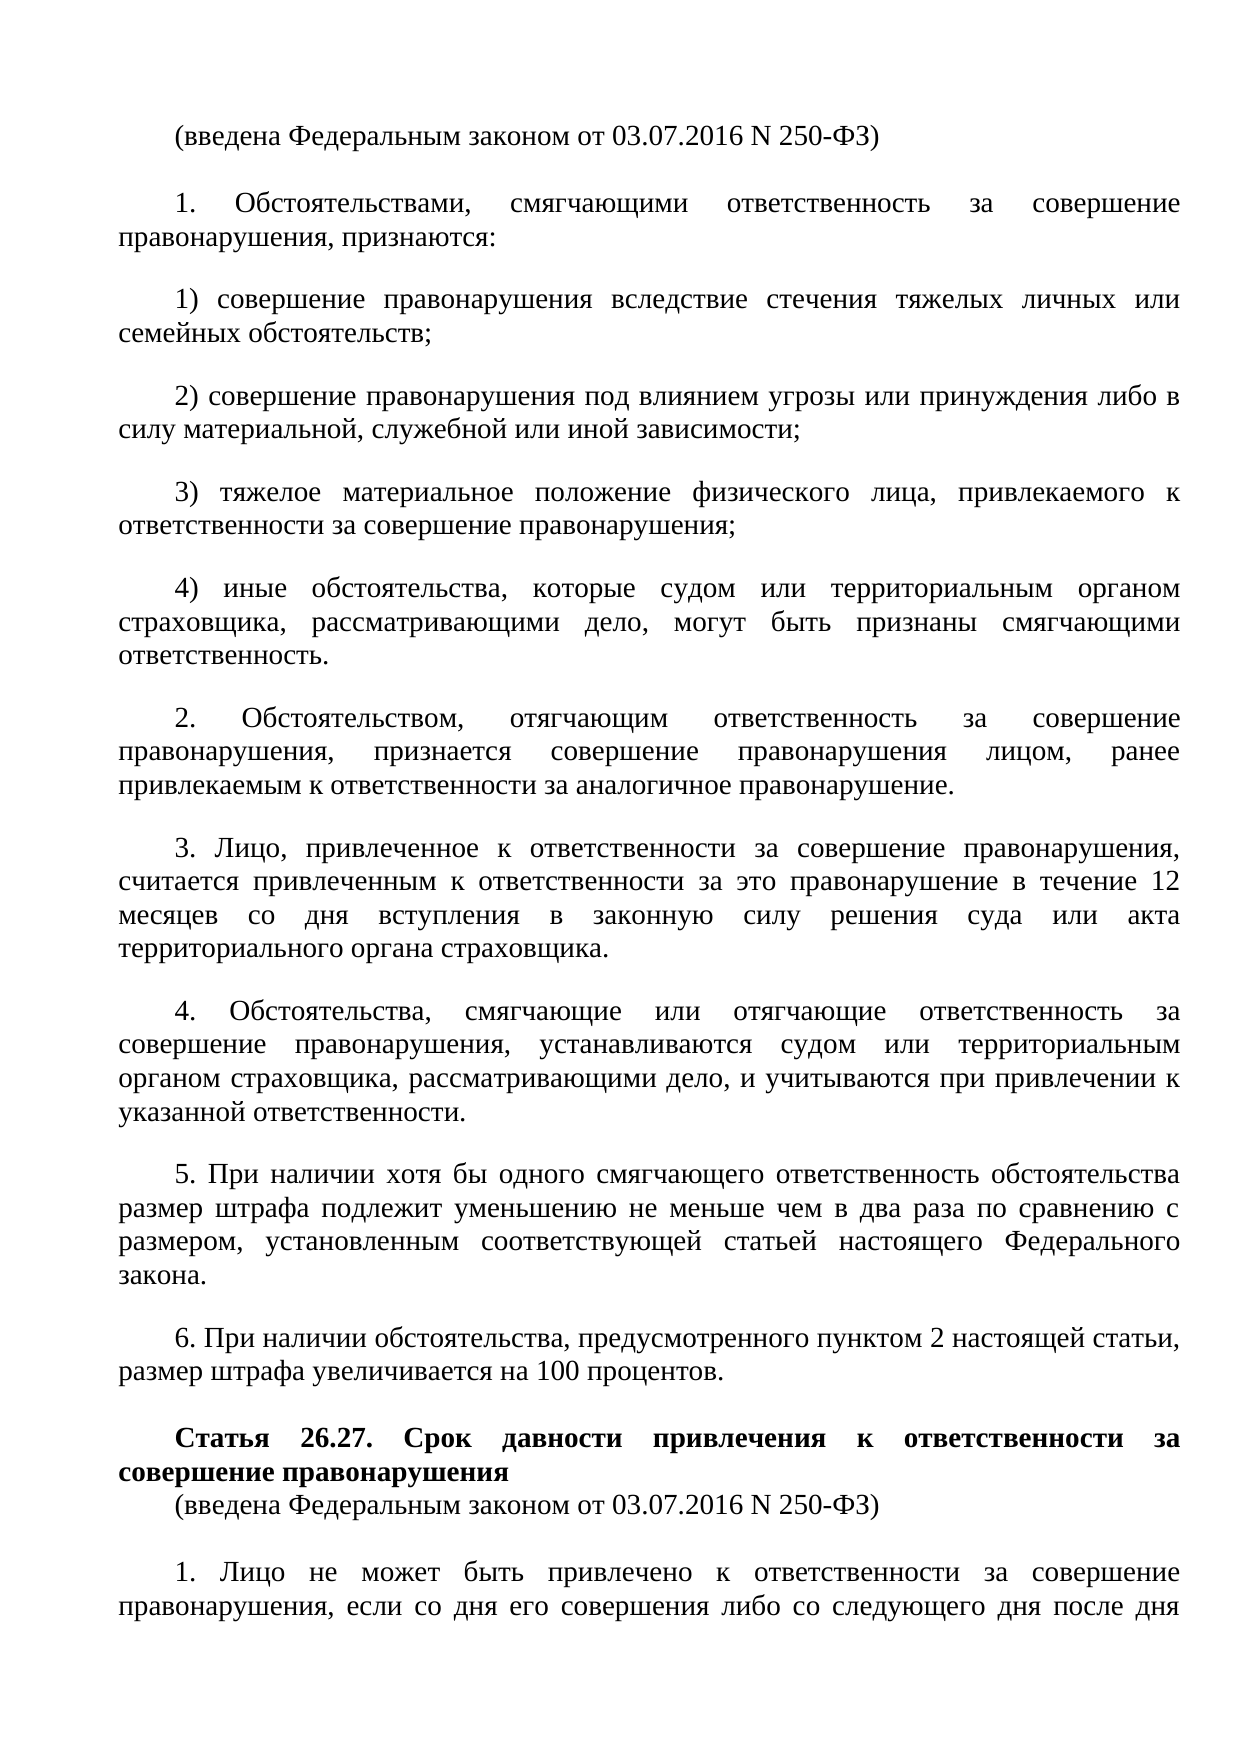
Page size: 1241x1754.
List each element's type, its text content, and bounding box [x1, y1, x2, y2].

text 3) тяжелое материальное положение физического лица, привлекаемого к ответственности за совершение правонарушения; [118, 474, 1181, 541]
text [118, 1554, 1181, 1622]
text 6. При наличии обстоятельства, предусмотренного пунктом 2 настоящей статьи, размер штрафа увеличивается на 100 процентов. [118, 1320, 1181, 1387]
text 4) иные обстоятельства, которые судом или территориальным органом страховщика, рассматривающими дело, могут быть признаны смягчающими ответственность. [118, 570, 1181, 671]
text 5. При наличии хотя бы одного смягчающего ответственность обстоятельства размер штрафа подлежит уменьшению не меньше чем в два раза по сравнению с размером, установленным соответствующей статьей настоящего Федерального закона. [118, 1156, 1181, 1291]
text (введена Федеральным законом от 03.07.2016 N 250-ФЗ) [118, 1487, 1181, 1521]
text 1) совершение правонарушения вследствие стечения тяжелых личных или семейных обстоятельств; [118, 281, 1181, 348]
text 2. Обстоятельством, отягчающим ответственность за совершение правонарушения, признается совершение правонарушения лицом, ранее привлекаемым к ответственности за аналогичное правонарушение. [118, 700, 1181, 801]
text 2) совершение правонарушения под влиянием угрозы или принуждения либо в силу материальной, служебной или иной зависимости; [118, 378, 1181, 445]
text (введена Федеральным законом от 03.07.2016 N 250-ФЗ) [118, 118, 1181, 152]
text 1. Обстоятельствами, смягчающими ответственность за совершение правонарушения, признаются: [118, 185, 1181, 252]
title Статья 26.27. Срок давности привлечения к ответственности за совершение правонарушения [118, 1420, 1181, 1487]
text 3. Лицо, привлеченное к ответственности за совершение правонарушения, считается привлеченным к ответственности за это правонарушение в течение 12 месяцев со дня вступления в законную силу решения суда или акта территориального органа страховщика. [118, 830, 1181, 964]
text 4. Обстоятельства, смягчающие или отягчающие ответственность за совершение правонарушения, устанавливаются судом или территориальным органом страховщика, рассматривающими дело, и учитываются при привлечении к указанной ответственности. [118, 993, 1181, 1127]
